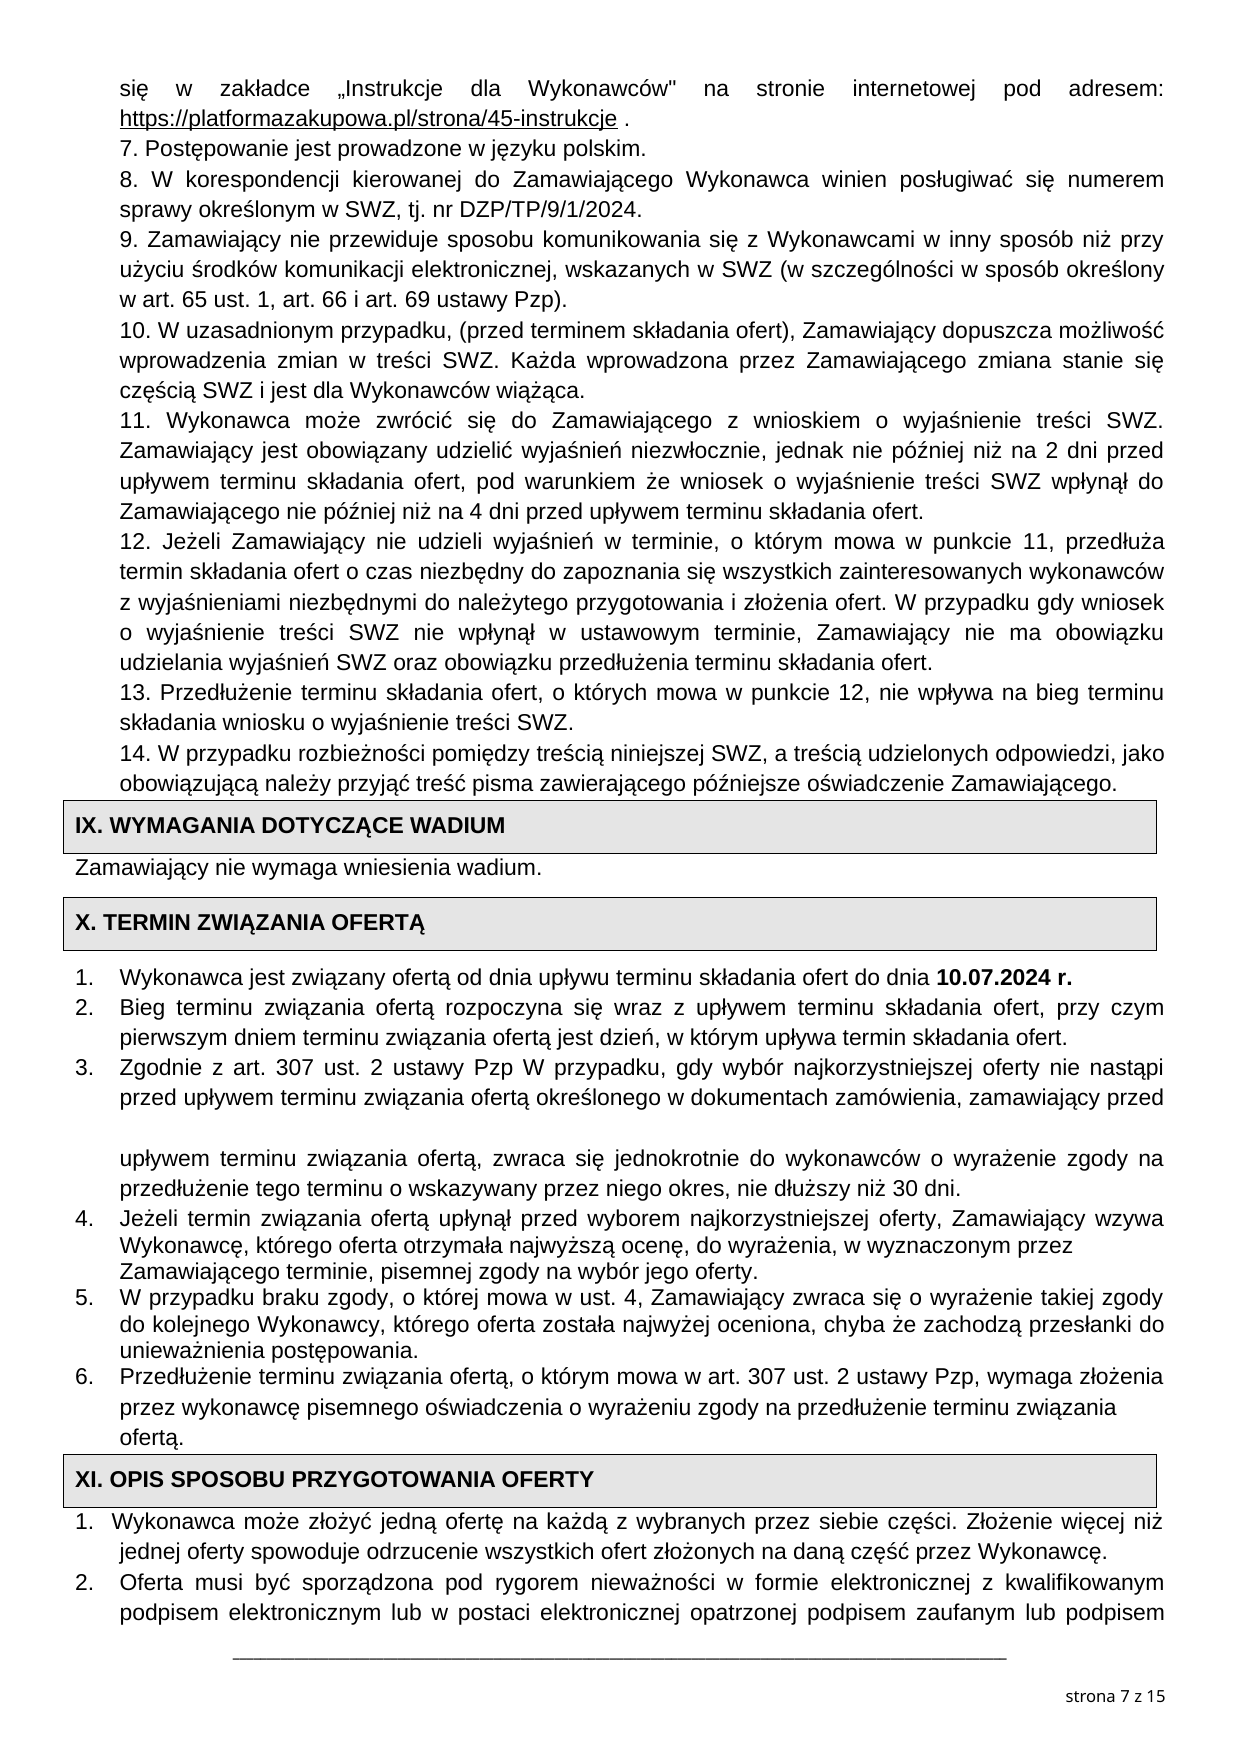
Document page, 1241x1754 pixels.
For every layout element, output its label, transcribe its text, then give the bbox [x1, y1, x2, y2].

table_header XI. OPIS SPOSOBU PRZYGOTOWANIA OFERTY [64, 1455, 1156, 1507]
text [75, 1568, 1165, 1625]
text 7. Postępowanie jest prowadzone w języku polskim. [119, 135, 1165, 162]
text 11. Wykonawca może zwrócić się do Zamawiającego z wnioskiem o wyjaśnienie treści SWZ. Zamawiający jest obowiązany udzielić wyjaśnień niezwłocznie, jednak nie później niż na 2 dni przed upływem terminu składania ofert, pod warunkiem że wniosek o wyjaśnienie treści SWZ wpłynął do Zamawiającego nie później niż na 4 dni przed upływem terminu składania ofert. [119, 407, 1165, 524]
table_header X. TERMIN ZWIĄZANIA OFERTĄ [64, 898, 1156, 950]
text 9. Zamawiający nie przewiduje sposobu komunikowania się z Wykonawcami w inny sposób niż przy użyciu środków komunikacji elektronicznej, wskazanych w SWZ (w szczególności w sposób określony w art. 65 ust. 1, art. 66 i art. 69 ustawy Pzp). [119, 226, 1165, 313]
list Wykonawca jest związany ofertą od dnia upływu terminu składania ofert do dnia 10.07.2024 r. [75, 963, 1165, 990]
text Zamawiający nie wymaga wniesienia wadium. [75, 854, 1165, 881]
list Przedłużenie terminu związania ofertą, o którym mowa w art. 307 ust. 2 ustawy Pzp, wymaga złożenia przez wykonawcę pisemnego oświadczenia o wyrażeniu zgody na przedłużenie terminu związania ofertą. [75, 1363, 1165, 1450]
list Zgodnie z art. 307 ust. 2 ustawy Pzp W przypadku, gdy wybór najkorzystniejszej oferty nie nastąpi przed upływem terminu związania ofertą określonego w dokumentach zamówienia, zamawiający przed upływem terminu związania ofertą, zwraca się jednokrotnie do wykonawców o wyrażenie zgody na przedłużenie tego terminu o wskazywany przez niego okres, nie dłuższy niż 30 dni. [75, 1054, 1165, 1201]
text 8. W korespondencji kierowanej do Zamawiającego Wykonawca winien posługiwać się numerem sprawy określonym w SWZ, tj. nr DZP/TP/9/1/2024. [119, 166, 1165, 222]
list W przypadku braku zgody, o której mowa w ust. 4, Zamawiający zwraca się o wyrażenie takiej zgody do kolejnego Wykonawcy, którego oferta została najwyżej oceniona, chyba że zachodzą przesłanki do unieważnienia postępowania. [75, 1284, 1165, 1363]
text 10. W uzasadnionym przypadku, (przed terminem składania ofert), Zamawiający dopuszcza możliwość wprowadzenia zmian w treści SWZ. Każda wprowadzona przez Zamawiającego zmiana stanie się częścią SWZ i jest dla Wykonawców wiążąca. [119, 317, 1165, 403]
list Jeżeli termin związania ofertą upłynął przed wyborem najkorzystniejszej oferty, Zamawiający wzywa Wykonawcę, którego oferta otrzymała najwyższą ocenę, do wyrażenia, w wyznaczonym przez Zamawiającego terminie, pisemnej zgody na wybór jego oferty. [75, 1205, 1165, 1284]
text 14. W przypadku rozbieżności pomiędzy treścią niniejszej SWZ, a treścią udzielonych odpowiedzi, jako obowiązującą należy przyjąć treść pisma zawierającego późniejsze oświadczenie Zamawiającego. [119, 739, 1165, 796]
table_header IX. WYMAGANIA DOTYCZĄCE WADIUM [64, 801, 1156, 853]
list Bieg terminu związania ofertą rozpoczyna się wraz z upływem terminu składania ofert, przy czym pierwszym dniem terminu związania ofertą jest dzień, w którym upływa termin składania ofert. [75, 994, 1165, 1050]
text 12. Jeżeli Zamawiający nie udzieli wyjaśnień w terminie, o którym mowa w punkcie 11, przedłuża termin składania ofert o czas niezbędny do zapoznania się wszystkich zainteresowanych wykonawców z wyjaśnieniami niezbędnymi do należytego przygotowania i złożenia ofert. W przypadku gdy wniosek o wyjaśnienie treści SWZ nie wpłynął w ustawowym terminie, Zamawiający nie ma obowiązku udzielania wyjaśnień SWZ oraz obowiązku przedłużenia terminu składania ofert. [119, 528, 1165, 675]
text 1. Wykonawca może złożyć jedną ofertę na każdą z wybranych przez siebie części. Złożenie więcej niż jednej oferty spowoduje odrzucenie wszystkich ofert złożonych na daną część przez Wykonawcę. [75, 1508, 1165, 1565]
text 13. Przedłużenie terminu składania ofert, o których mowa w punkcie 12, nie wpływa na bieg terminu składania wniosku o wyjaśnienie treści SWZ. [119, 679, 1165, 736]
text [119, 75, 1165, 132]
